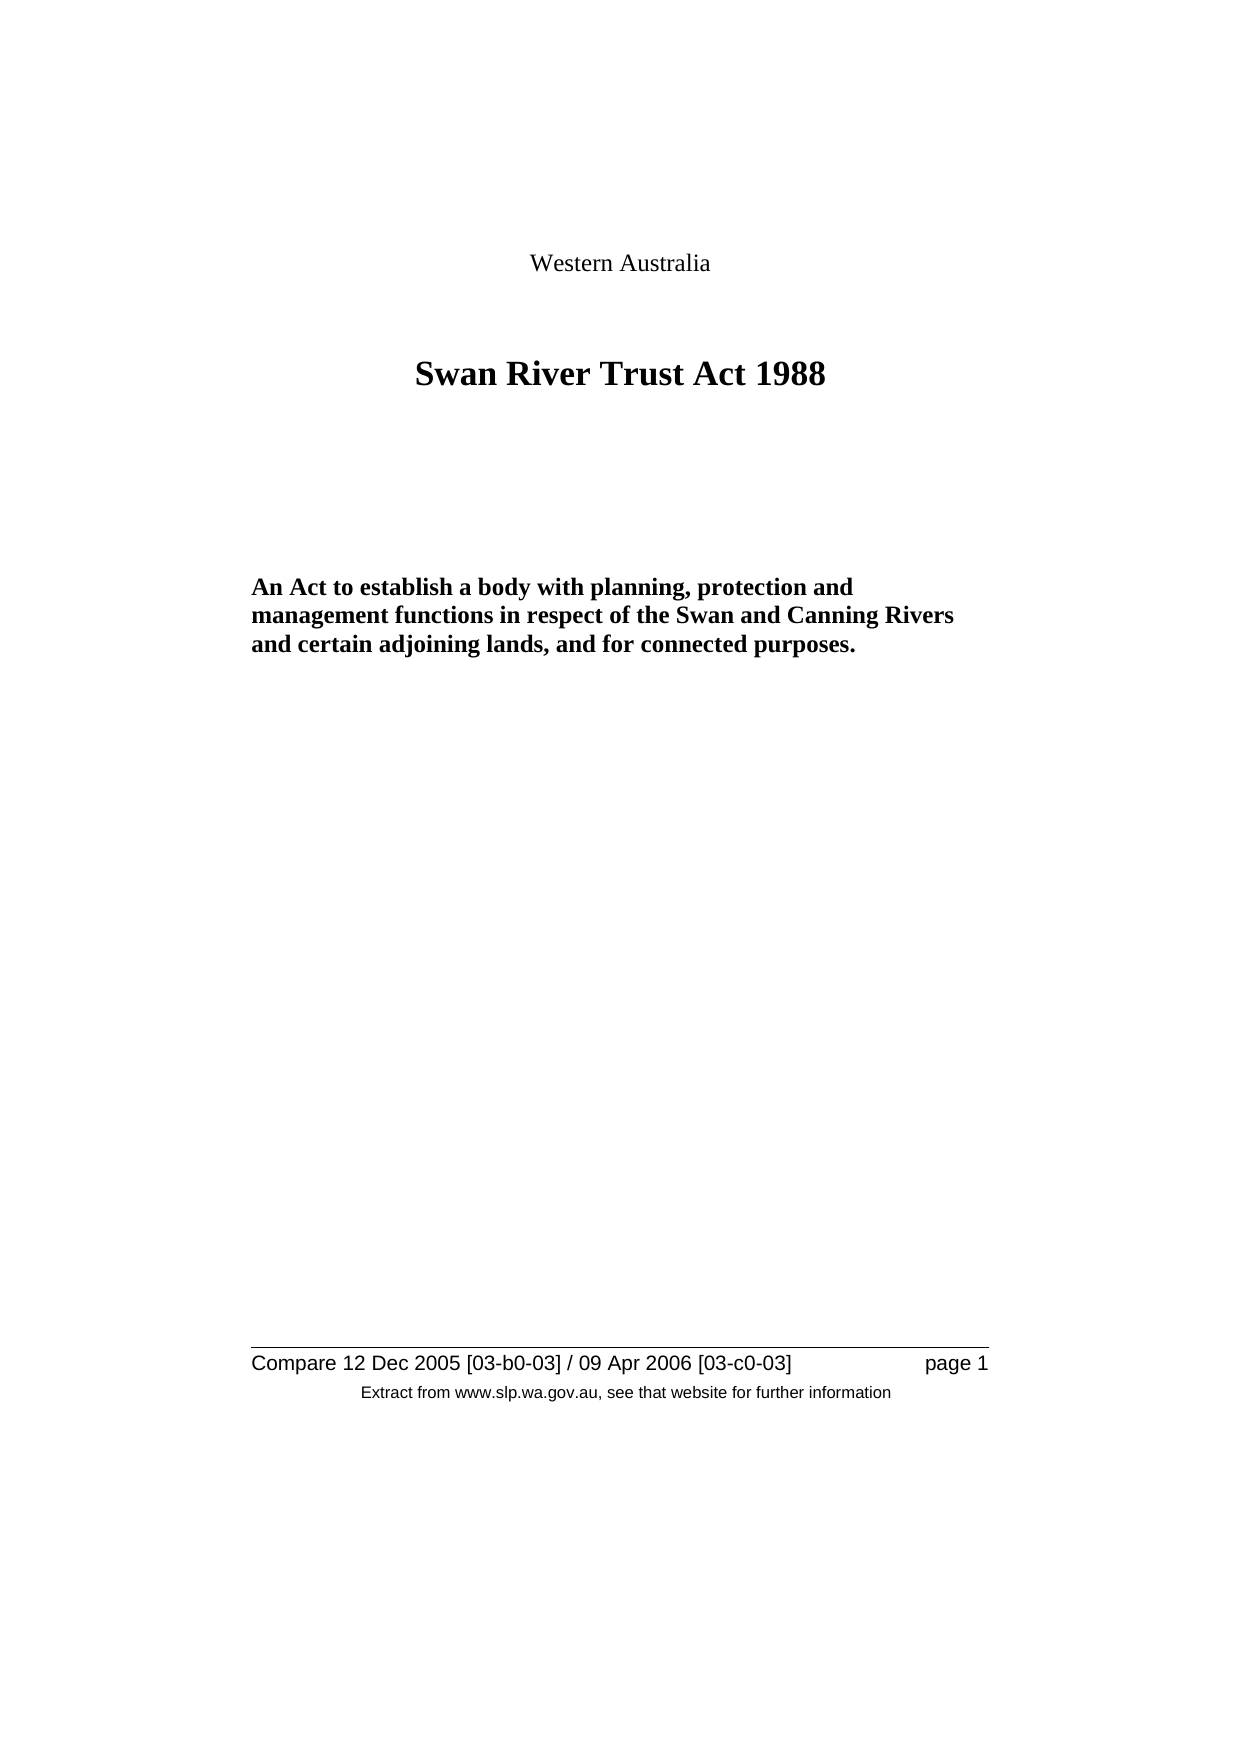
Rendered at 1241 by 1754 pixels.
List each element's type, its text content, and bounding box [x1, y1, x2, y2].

text Western Australia [251, 248, 989, 277]
title An Act to establish a body with planning, protection and management functions in respect of the Swan and Canning Rivers and certain adjoining lands, and for connected purposes. [251, 572, 989, 658]
text Swan River Trust Act 1988 [251, 352, 989, 393]
